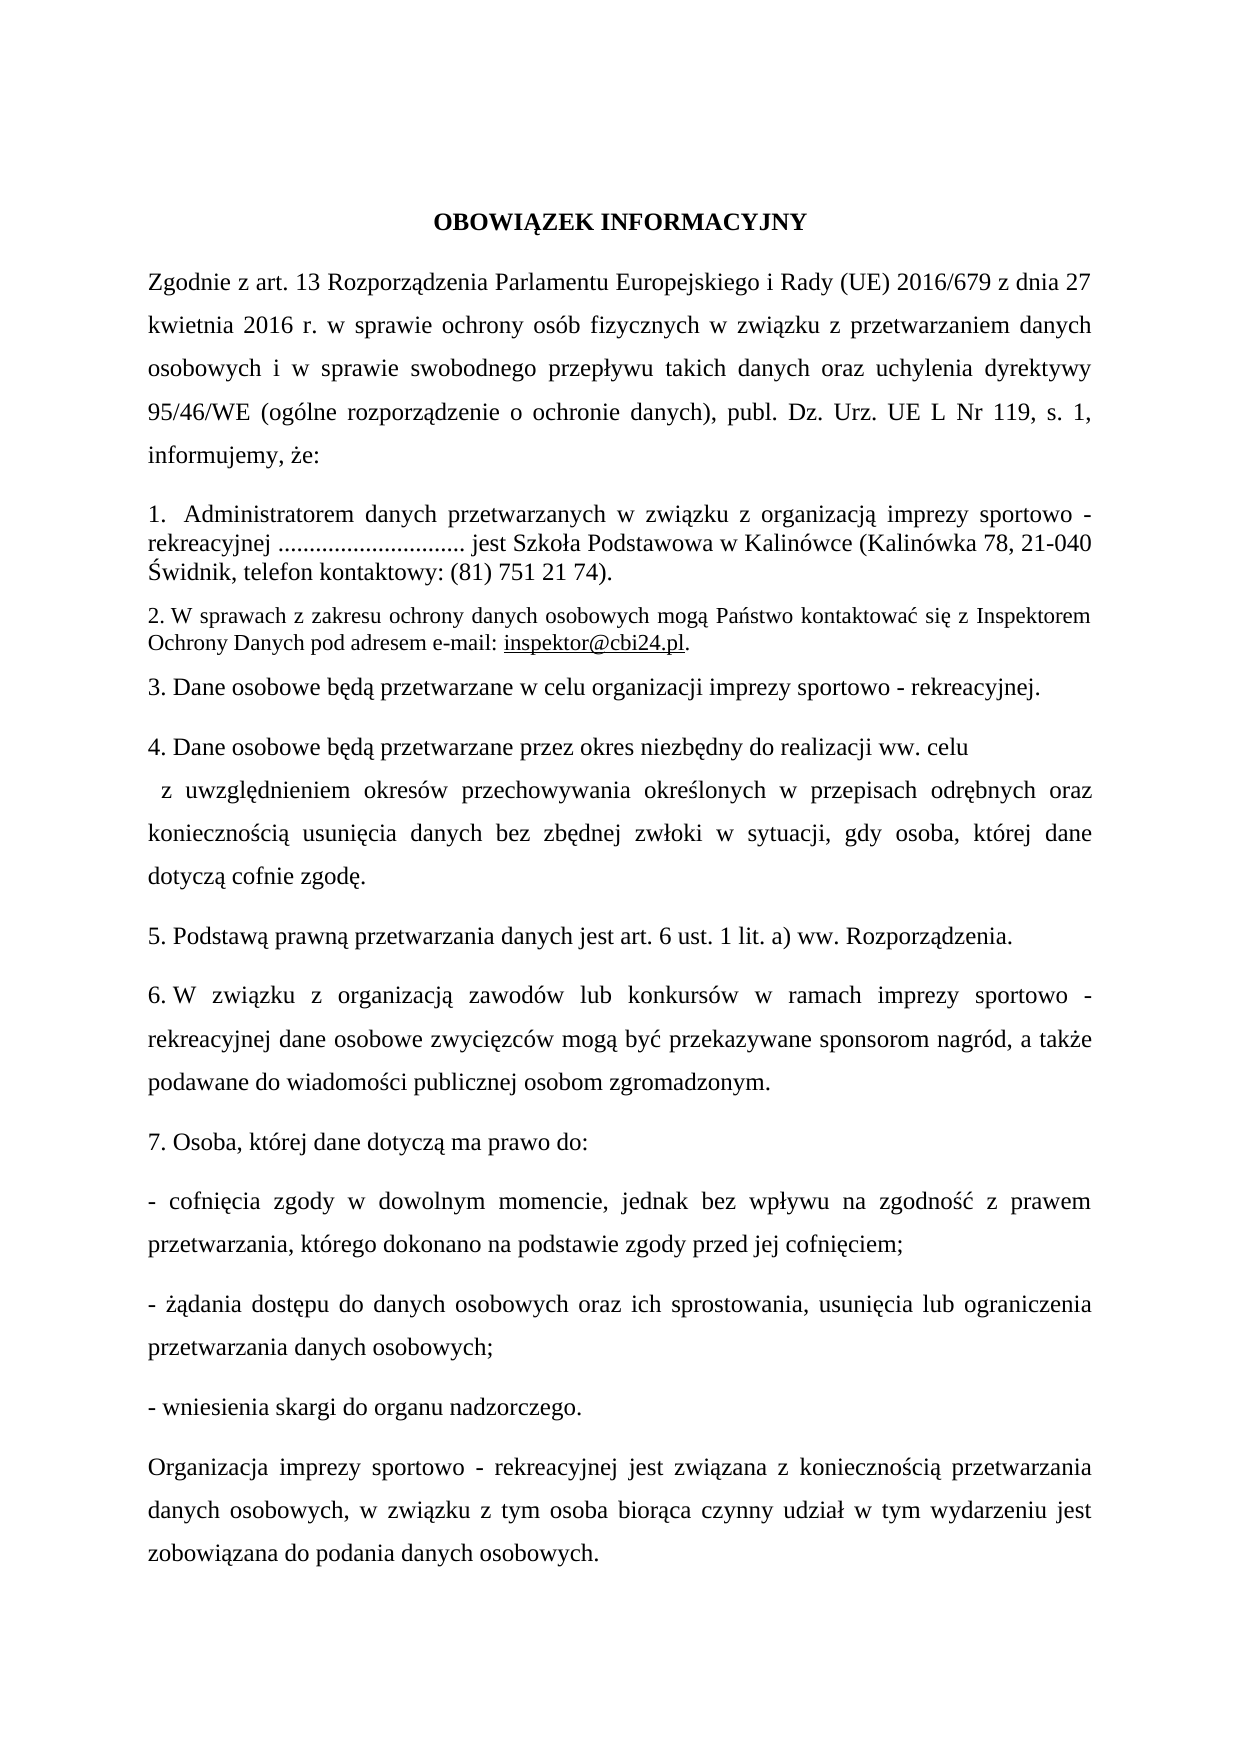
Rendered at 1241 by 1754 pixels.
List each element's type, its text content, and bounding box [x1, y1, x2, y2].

list W związku z organizacją zawodów lub konkursów w ramach imprezy sportowo - rekreacyjnej dane osobowe zwycięzców mogą być przekazywane sponsorom nagród, a także podawane do wiadomości publicznej osobom zgromadzonym. [148, 981, 1093, 1096]
text - wniesienia skargi do organu nadzorczego. [148, 1392, 1093, 1421]
list Dane osobowe będą przetwarzane w celu organizacji imprezy sportowo - rekreacyjnej. [148, 672, 1093, 701]
list W sprawach z zakresu ochrony danych osobowych mogą Państwo kontaktować się z Inspektorem Ochrony Danych pod adresem e-mail: inspektor@cbi24.pl. [148, 602, 1093, 655]
text - żądania dostępu do danych osobowych oraz ich sprostowania, usunięcia lub ograniczenia przetwarzania danych osobowych; [148, 1289, 1093, 1361]
text Zgodnie z art. 13 Rozporządzenia Parlamentu Europejskiego i Rady (UE) 2016/679 z dnia 27 kwietnia 2016 r. w sprawie ochrony osób fizycznych w związku z przetwarzaniem danych osobowych i w sprawie swobodnego przepływu takich danych oraz uchylenia dyrektywy 95/46/WE (ogólne rozporządzenie o ochronie danych), publ. Dz. Urz. UE L Nr 119, s. 1, informujemy, że: [148, 267, 1093, 468]
list Administratorem danych przetwarzanych w związku z organizacją imprezy sportowo - rekreacyjnej .............................. jest Szkoła Podstawowa w Kalinówce (Kalinówka 78, 21-040 Świdnik, telefon kontaktowy: (81) 751 21 74). [148, 499, 1093, 586]
text OBOWIĄZEK INFORMACYJNY [148, 207, 1093, 236]
list Osoba, której dane dotyczą ma prawo do: [148, 1127, 1093, 1155]
list Dane osobowe będą przetwarzane przez okres niezbędny do realizacji ww. celu z uwzględnieniem okresów przechowywania określonych w przepisach odrębnych oraz koniecznością usunięcia danych bez zbędnej zwłoki w sytuacji, gdy osoba, której dane dotyczą cofnie zgodę. [148, 732, 1093, 890]
text - cofnięcia zgody w dowolnym momencie, jednak bez wpływu na zgodność z prawem przetwarzania, którego dokonano na podstawie zgody przed jej cofnięciem; [148, 1186, 1093, 1258]
text Organizacja imprezy sportowo - rekreacyjnej jest związana z koniecznością przetwarzania danych osobowych, w związku z tym osoba biorąca czynny udział w tym wydarzeniu jest zobowiązana do podania danych osobowych. [148, 1452, 1093, 1567]
list Podstawą prawną przetwarzania danych jest art. 6 ust. 1 lit. a) ww. Rozporządzenia. [148, 921, 1093, 949]
